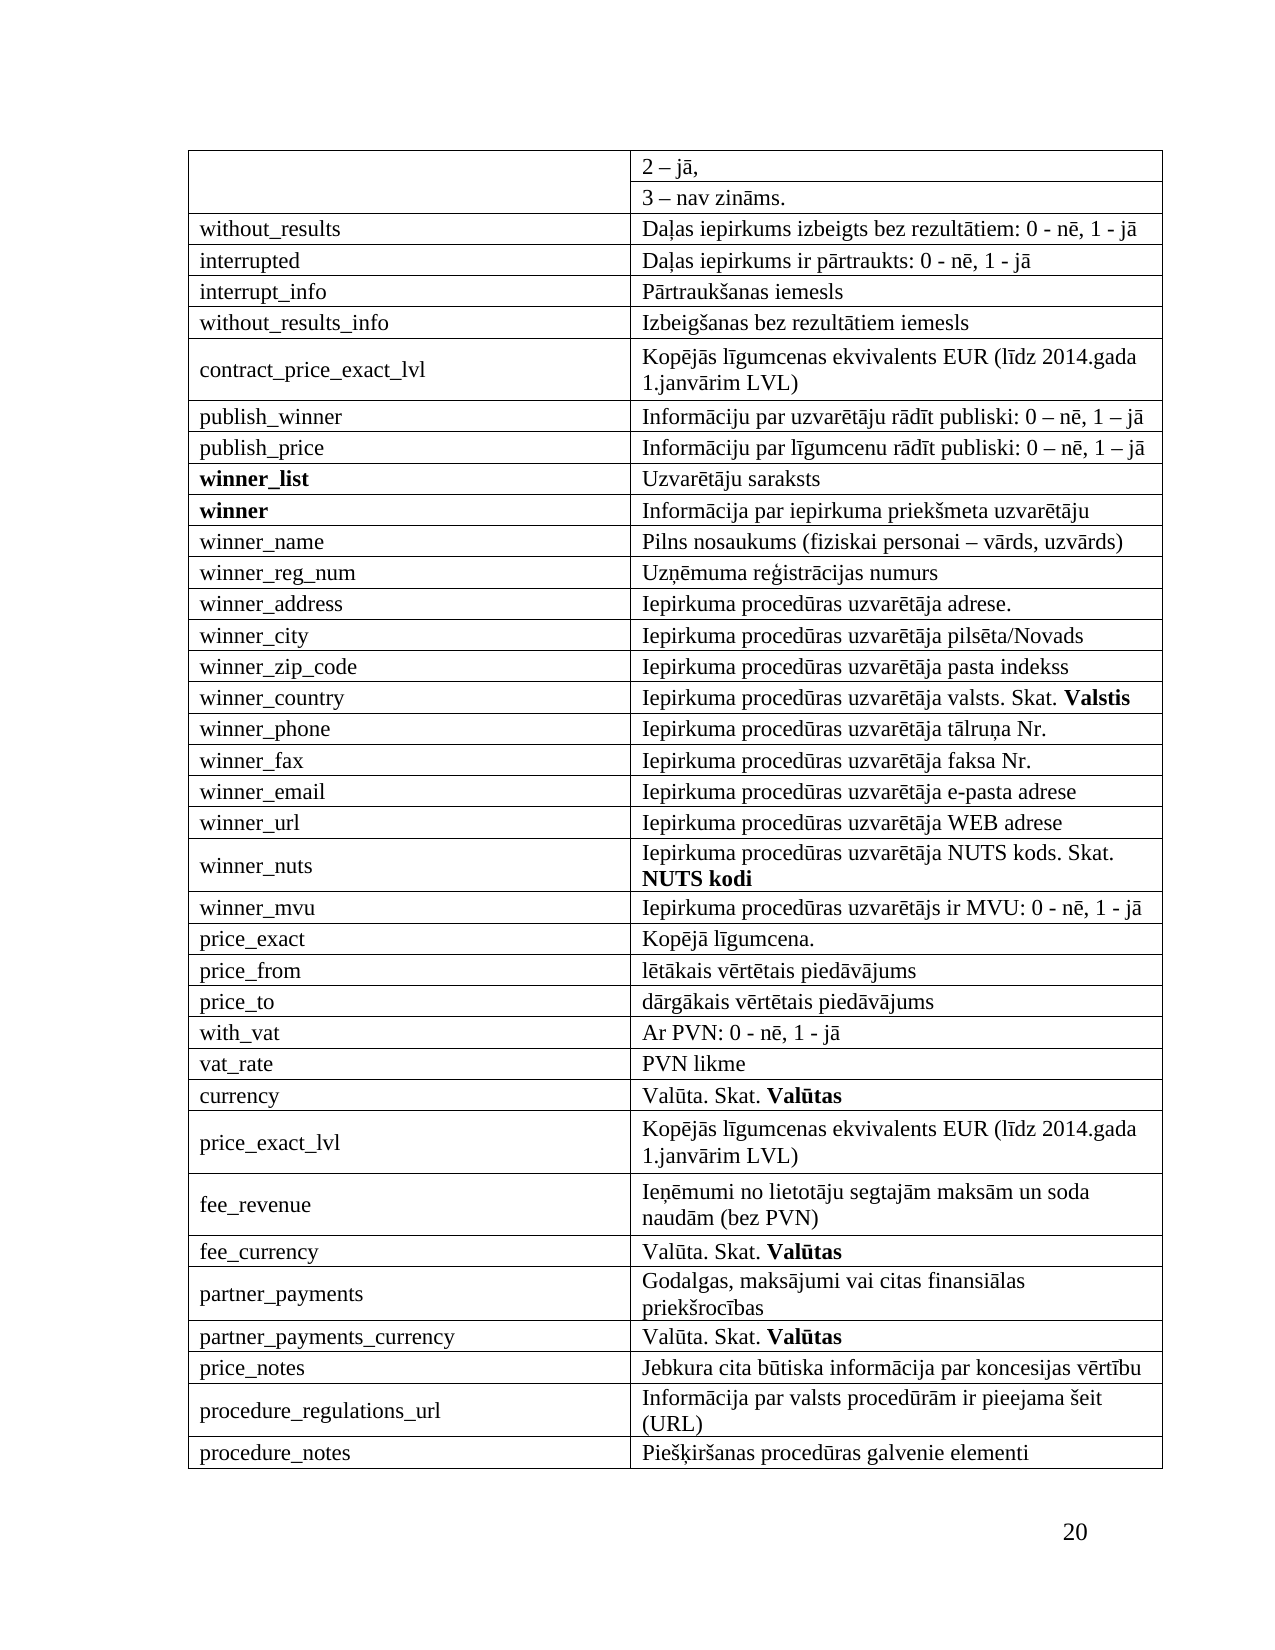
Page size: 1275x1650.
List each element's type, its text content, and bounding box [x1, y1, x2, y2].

table_cell interrupted [189, 245, 630, 275]
table_cell Iepirkuma procedūras uzvarētāja pilsēta/Novads [631, 620, 1162, 650]
table_cell winner_list [189, 464, 630, 494]
table_cell Valūta. Skat. Valūtas [631, 1236, 1162, 1266]
table_cell currency [189, 1080, 630, 1110]
table_cell winner [189, 495, 630, 525]
table_cell Ieņēmumi no lietotāju segtajām maksām un soda naudām (bez PVN) [631, 1174, 1162, 1235]
table_cell winner_email [189, 776, 630, 806]
table_cell without_results [189, 214, 630, 244]
table_cell procedure_notes [189, 1437, 630, 1467]
table_cell Informāciju par līgumcenu rādīt publiski: 0 – nē, 1 – jā [631, 432, 1162, 462]
table_cell fee_revenue [189, 1174, 630, 1235]
table_cell Iepirkuma procedūras uzvarētāja NUTS kods. Skat. NUTS kodi [631, 839, 1162, 891]
table_cell procedure_regulations_url [189, 1384, 630, 1436]
table_cell Daļas iepirkums ir pārtraukts: 0 - nē, 1 - jā [631, 245, 1162, 275]
table_cell winner_address [189, 589, 630, 619]
table_cell Iepirkuma procedūras uzvarētāja valsts. Skat. Valstis [631, 682, 1162, 712]
table_cell 2 – jā, [631, 151, 1162, 181]
table_cell winner_nuts [189, 839, 630, 891]
table_cell winner_country [189, 682, 630, 712]
table_cell Uzvarētāju saraksts [631, 464, 1162, 494]
table_cell vat_rate [189, 1049, 630, 1079]
table_cell price_exact_lvl [189, 1111, 630, 1172]
table_cell Iepirkuma procedūras uzvarētāja pasta indekss [631, 651, 1162, 681]
table_cell partner_payments [189, 1267, 630, 1320]
table_cell winner_zip_code [189, 651, 630, 681]
table_cell lētākais vērtētais piedāvājums [631, 955, 1162, 985]
table_cell dārgākais vērtētais piedāvājums [631, 986, 1162, 1016]
table_cell winner_city [189, 620, 630, 650]
table_cell interrupt_info [189, 276, 630, 306]
table_cell winner_reg_num [189, 557, 630, 587]
table_cell Iepirkuma procedūras uzvarētāja WEB adrese [631, 807, 1162, 837]
table_cell Pilns nosaukums (fiziskai personai – vārds, uzvārds) [631, 526, 1162, 556]
table_cell Jebkura cita būtiska informācija par koncesijas vērtību [631, 1352, 1162, 1382]
table_cell Informācija par valsts procedūrām ir pieejama šeit (URL) [631, 1384, 1162, 1436]
table_cell Kopējā līgumcena. [631, 924, 1162, 954]
table_cell partner_payments_currency [189, 1321, 630, 1351]
table_cell publish_winner [189, 401, 630, 431]
table_cell Iepirkuma procedūras uzvarētājs ir MVU: 0 - nē, 1 - jā [631, 892, 1162, 922]
table_cell Pārtraukšanas iemesls [631, 276, 1162, 306]
table_cell Kopējās līgumcenas ekvivalents EUR (līdz 2014.gada 1.janvārim LVL) [631, 1111, 1162, 1172]
table_cell fee_currency [189, 1236, 630, 1266]
table_cell Piešķiršanas procedūras galvenie elementi [631, 1437, 1162, 1467]
table_cell Iepirkuma procedūras uzvarētāja faksa Nr. [631, 745, 1162, 775]
table_cell winner_mvu [189, 892, 630, 922]
table_cell contract_price_exact_lvl [189, 339, 630, 400]
table_cell Valūta. Skat. Valūtas [631, 1321, 1162, 1351]
table_cell price_exact [189, 924, 630, 954]
table_cell Kopējās līgumcenas ekvivalents EUR (līdz 2014.gada 1.janvārim LVL) [631, 339, 1162, 400]
table_cell publish_price [189, 432, 630, 462]
table_cell winner_name [189, 526, 630, 556]
table_cell winner_fax [189, 745, 630, 775]
table_cell Iepirkuma procedūras uzvarētāja e-pasta adrese [631, 776, 1162, 806]
table_cell Iepirkuma procedūras uzvarētāja tālruņa Nr. [631, 714, 1162, 744]
table_cell without_results_info [189, 307, 630, 337]
table_cell Daļas iepirkums izbeigts bez rezultātiem: 0 - nē, 1 - jā [631, 214, 1162, 244]
table_cell 3 – nav zināms. [631, 182, 1162, 212]
table_cell Informāciju par uzvarētāju rādīt publiski: 0 – nē, 1 – jā [631, 401, 1162, 431]
table_cell Valūta. Skat. Valūtas [631, 1080, 1162, 1110]
table_cell price_from [189, 955, 630, 985]
table_cell Uzņēmuma reģistrācijas numurs [631, 557, 1162, 587]
table_cell Izbeigšanas bez rezultātiem iemesls [631, 307, 1162, 337]
table_cell with_vat [189, 1017, 630, 1047]
table_cell price_notes [189, 1352, 630, 1382]
table_cell winner_phone [189, 714, 630, 744]
table_cell winner_url [189, 807, 630, 837]
table_cell Iepirkuma procedūras uzvarētāja adrese. [631, 589, 1162, 619]
table_cell Godalgas, maksājumi vai citas finansiālas priekšrocības [631, 1267, 1162, 1320]
table_cell Ar PVN: 0 - nē, 1 - jā [631, 1017, 1162, 1047]
table_cell Informācija par iepirkuma priekšmeta uzvarētāju [631, 495, 1162, 525]
table_cell PVN likme [631, 1049, 1162, 1079]
table_cell price_to [189, 986, 630, 1016]
